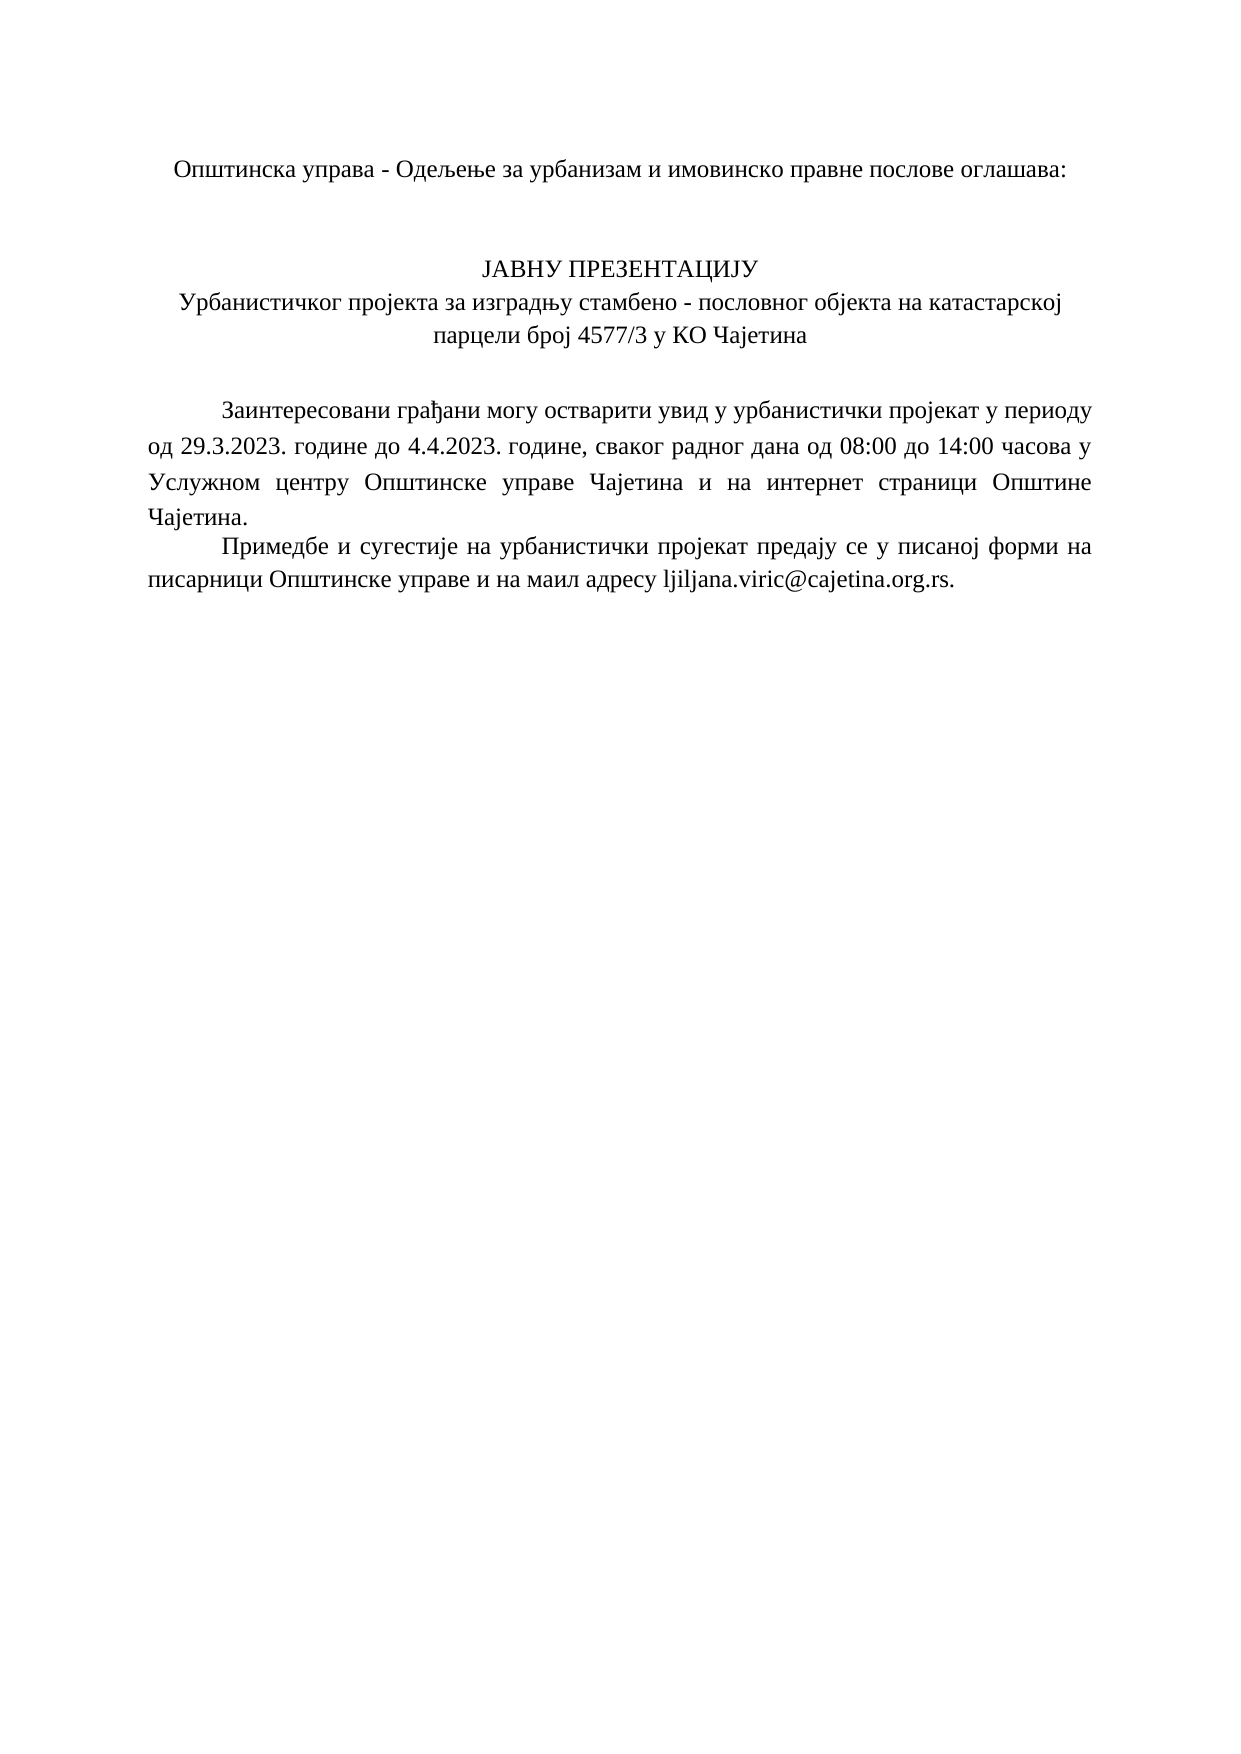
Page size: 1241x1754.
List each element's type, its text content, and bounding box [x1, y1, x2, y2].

text Заинтересовани грађани могу остварити увид у урбанистички пројекат у периоду од 29.3.2023. године до 4.4.2023. године, сваког радног дана од 08:00 до 14:00 часова у Услужном центру Општинске управе Чајетина и на интернет страници Општине Чајетина. [148, 389, 1093, 531]
text Општинска управа - Одељење за урбанизам и имовинско правне послове оглашава: [148, 148, 1093, 183]
text Урбанистичког пројекта за изградњу стамбено - пословног објекта на катастарској парцели број 4577/3 у КО Чајетина [148, 287, 1093, 349]
text ЈАВНУ ПРЕЗЕНТАЦИЈУ [148, 254, 1093, 283]
text Примедбе и сугестије на урбанистички пројекат предају се у писаној форми на писарници Општинске управе и на маил адресу ljiljana.viric@cajetina.org.rs. [148, 531, 1093, 593]
